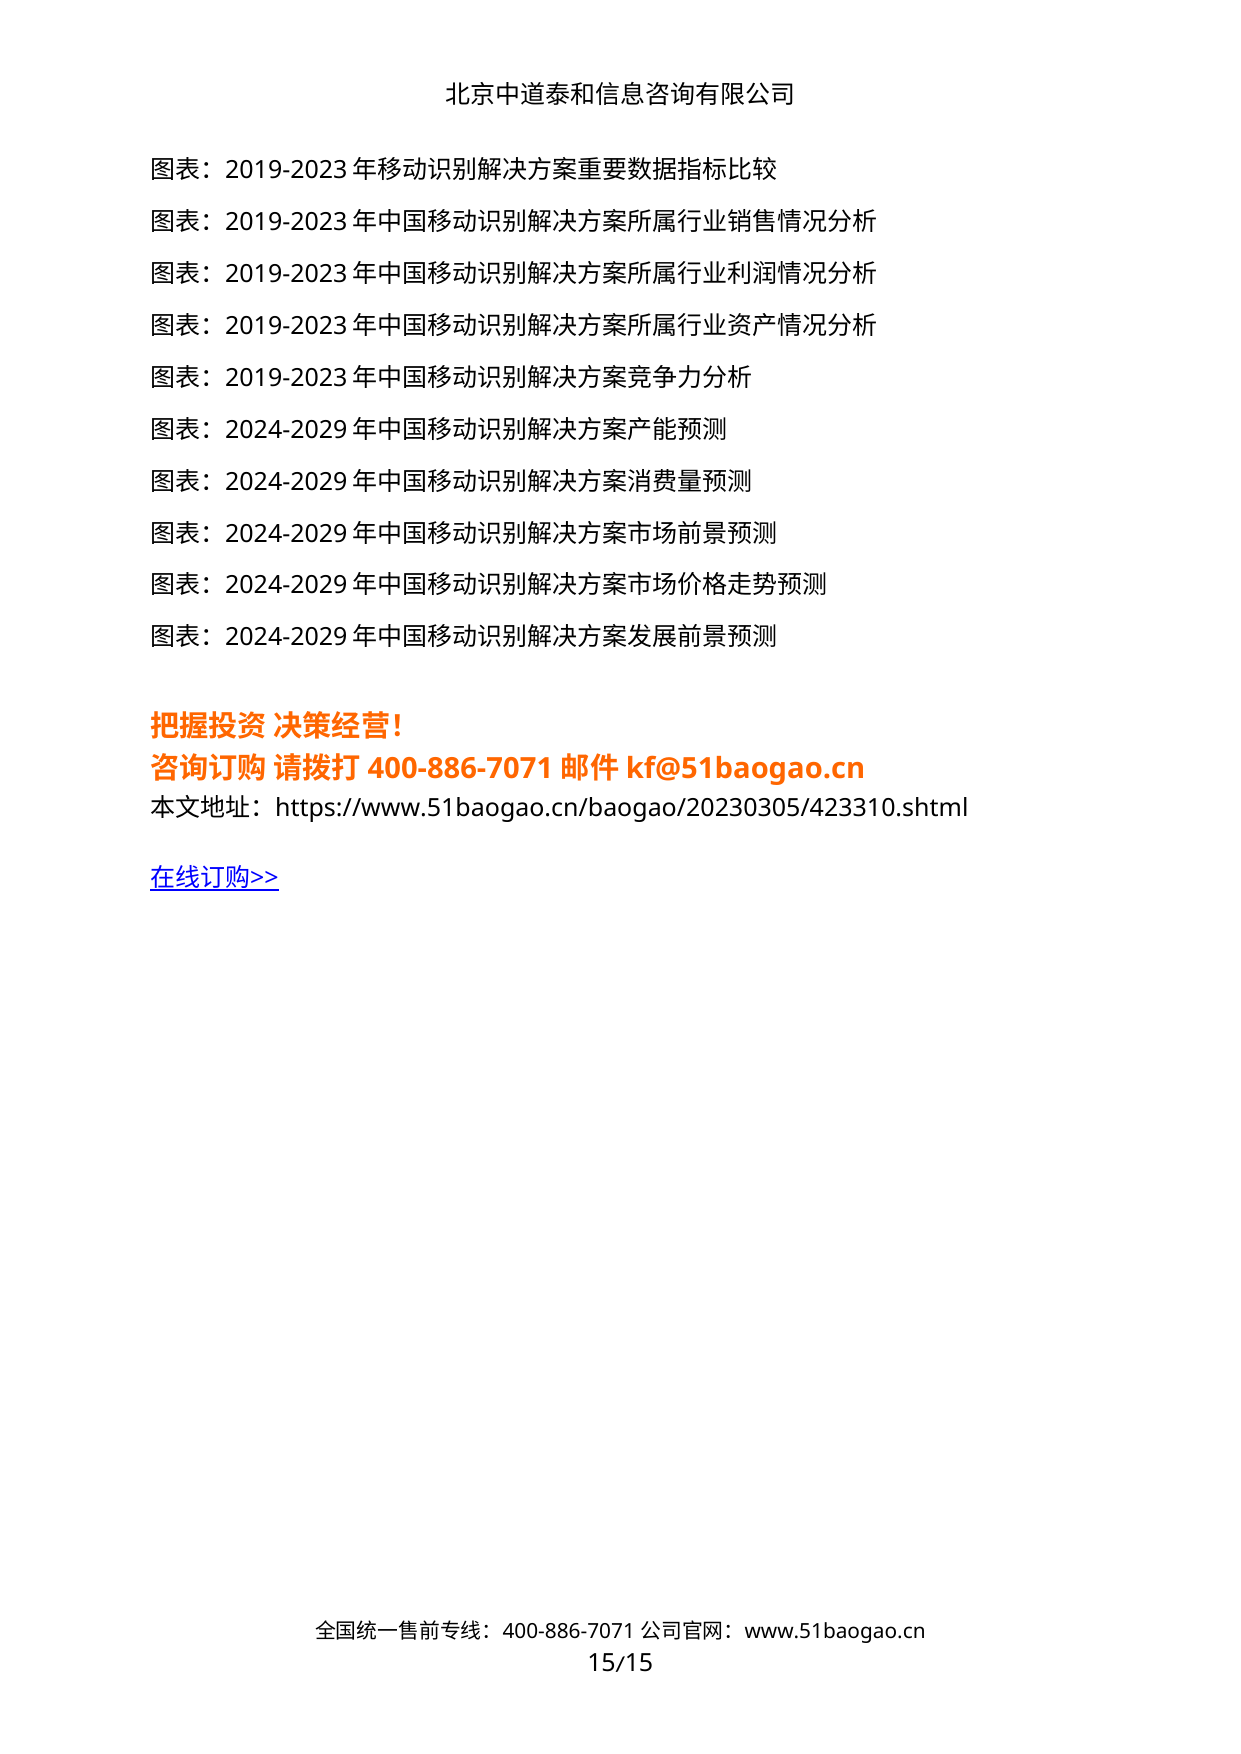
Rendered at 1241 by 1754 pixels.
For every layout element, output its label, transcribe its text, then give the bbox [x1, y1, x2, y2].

text 图表：2019-2023年中国移动识别解决方案所属行业销售情况分析 [150, 202, 1090, 238]
text 图表：2024-2029年中国移动识别解决方案发展前景预测 [150, 617, 1090, 653]
text 图表：2024-2029年中国移动识别解决方案消费量预测 [150, 461, 1090, 497]
text 图表：2024-2029年中国移动识别解决方案市场前景预测 [150, 513, 1090, 549]
text 图表：2019-2023年中国移动识别解决方案竞争力分析 [150, 357, 1090, 394]
text 图表：2024-2029年中国移动识别解决方案市场价格走势预测 [150, 565, 1090, 601]
text 图表：2019-2023年中国移动识别解决方案所属行业利润情况分析 [150, 254, 1090, 290]
text 图表：2019-2023年移动识别解决方案重要数据指标比较 [150, 150, 1090, 186]
text 图表：2024-2029年中国移动识别解决方案产能预测 [150, 409, 1090, 446]
text 在线订购>> [150, 824, 1090, 894]
text 图表：2019-2023年中国移动识别解决方案所属行业资产情况分析 [150, 306, 1090, 342]
text 把握投资 决策经营！咨询订购 请拨打 400-886-7071 邮件 kf@51baogao.cn本文地址：https://www.51baogao.cn/baogao/20230305/423310.shtml [150, 669, 1090, 824]
